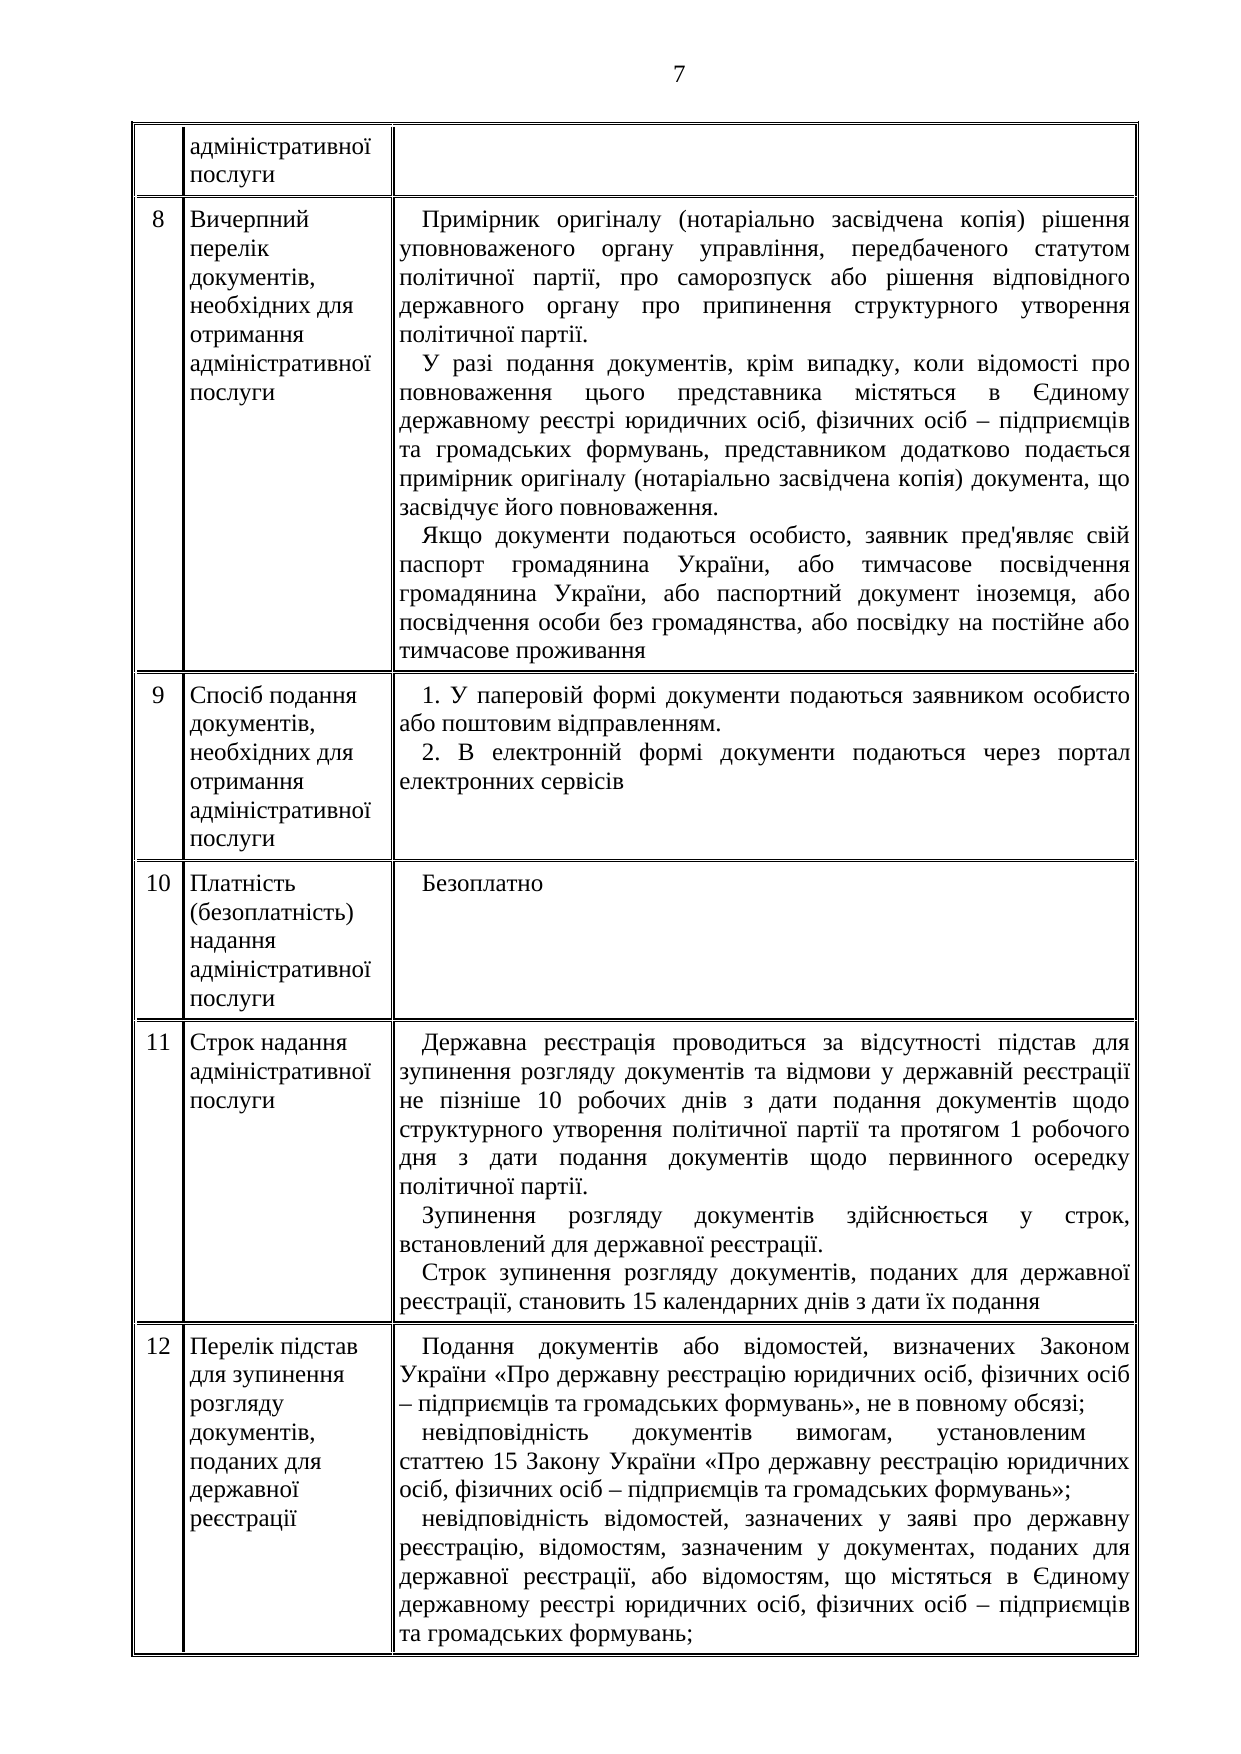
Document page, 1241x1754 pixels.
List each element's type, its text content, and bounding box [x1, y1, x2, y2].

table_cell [183, 1321, 393, 1653]
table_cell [393, 1321, 1136, 1653]
table_cell Безоплатно [395, 859, 1136, 1018]
table_cell Строк надання адміністративної послуги [185, 1022, 391, 1321]
table_cell 8 [135, 195, 182, 670]
table_cell 12 [135, 1321, 183, 1653]
table_cell Спосіб подання документів, необхідних для отримання адміністративної послуги [185, 674, 391, 858]
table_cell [393, 125, 1135, 194]
table_cell 9 [135, 670, 182, 858]
table_cell Державна реєстрація проводиться за відсутності підстав для зупинення розгляду документів та відмови у державній реєстрації не пізніше 10 робочих днів з дати подання документів щодо структурного утворення політичної партії та протягом 1 робочого дня з дати подання документів щодо первинного осередку політичної партії. Зупинення розгляду документів здійснюється у строк, встановлений для державної реєстрації. Строк зупинення розгляду документів, поданих для державної реєстрації, становить 15 календарних днів з дати їх подання [395, 1018, 1136, 1321]
table_cell 11 [135, 1018, 182, 1321]
table_cell Вичерпний перелік документів, необхідних для отримання адміністративної послуги [185, 198, 391, 670]
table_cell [183, 123, 393, 194]
table_cell 1. У паперовій формі документи подаються заявником особисто або поштовим відправленням. 2. В електронній формі документи подаються через портал електронних сервісів [395, 670, 1136, 858]
table_cell Примірник оригіналу (нотаріально засвідчена копія) рішення уповноваженого органу управління, передбаченого статутом політичної партії, про саморозпуск або рішення відповідного державного органу про припинення структурного утворення політичної партії. У разі подання документів, крім випадку, коли відомості про повноваження цього представника містяться в Єдиному державному реєстрі юридичних осіб, фізичних осіб – підприємців та громадських формувань, представником додатково подається примірник оригіналу (нотаріально засвідчена копія) документа, що засвідчує його повноваження. Якщо документи подаються особисто, заявник пред'являє свій паспорт громадянина України, або тимчасове посвідчення громадянина України, або паспортний документ іноземця, або посвідчення особи без громадянства, або посвідку на постійне або тимчасове проживання [395, 195, 1136, 670]
table_cell 7 [135, 125, 183, 194]
table_cell 10 [135, 859, 182, 1018]
table_cell Платність (безоплатність) надання адміністративної послуги [185, 862, 391, 1018]
